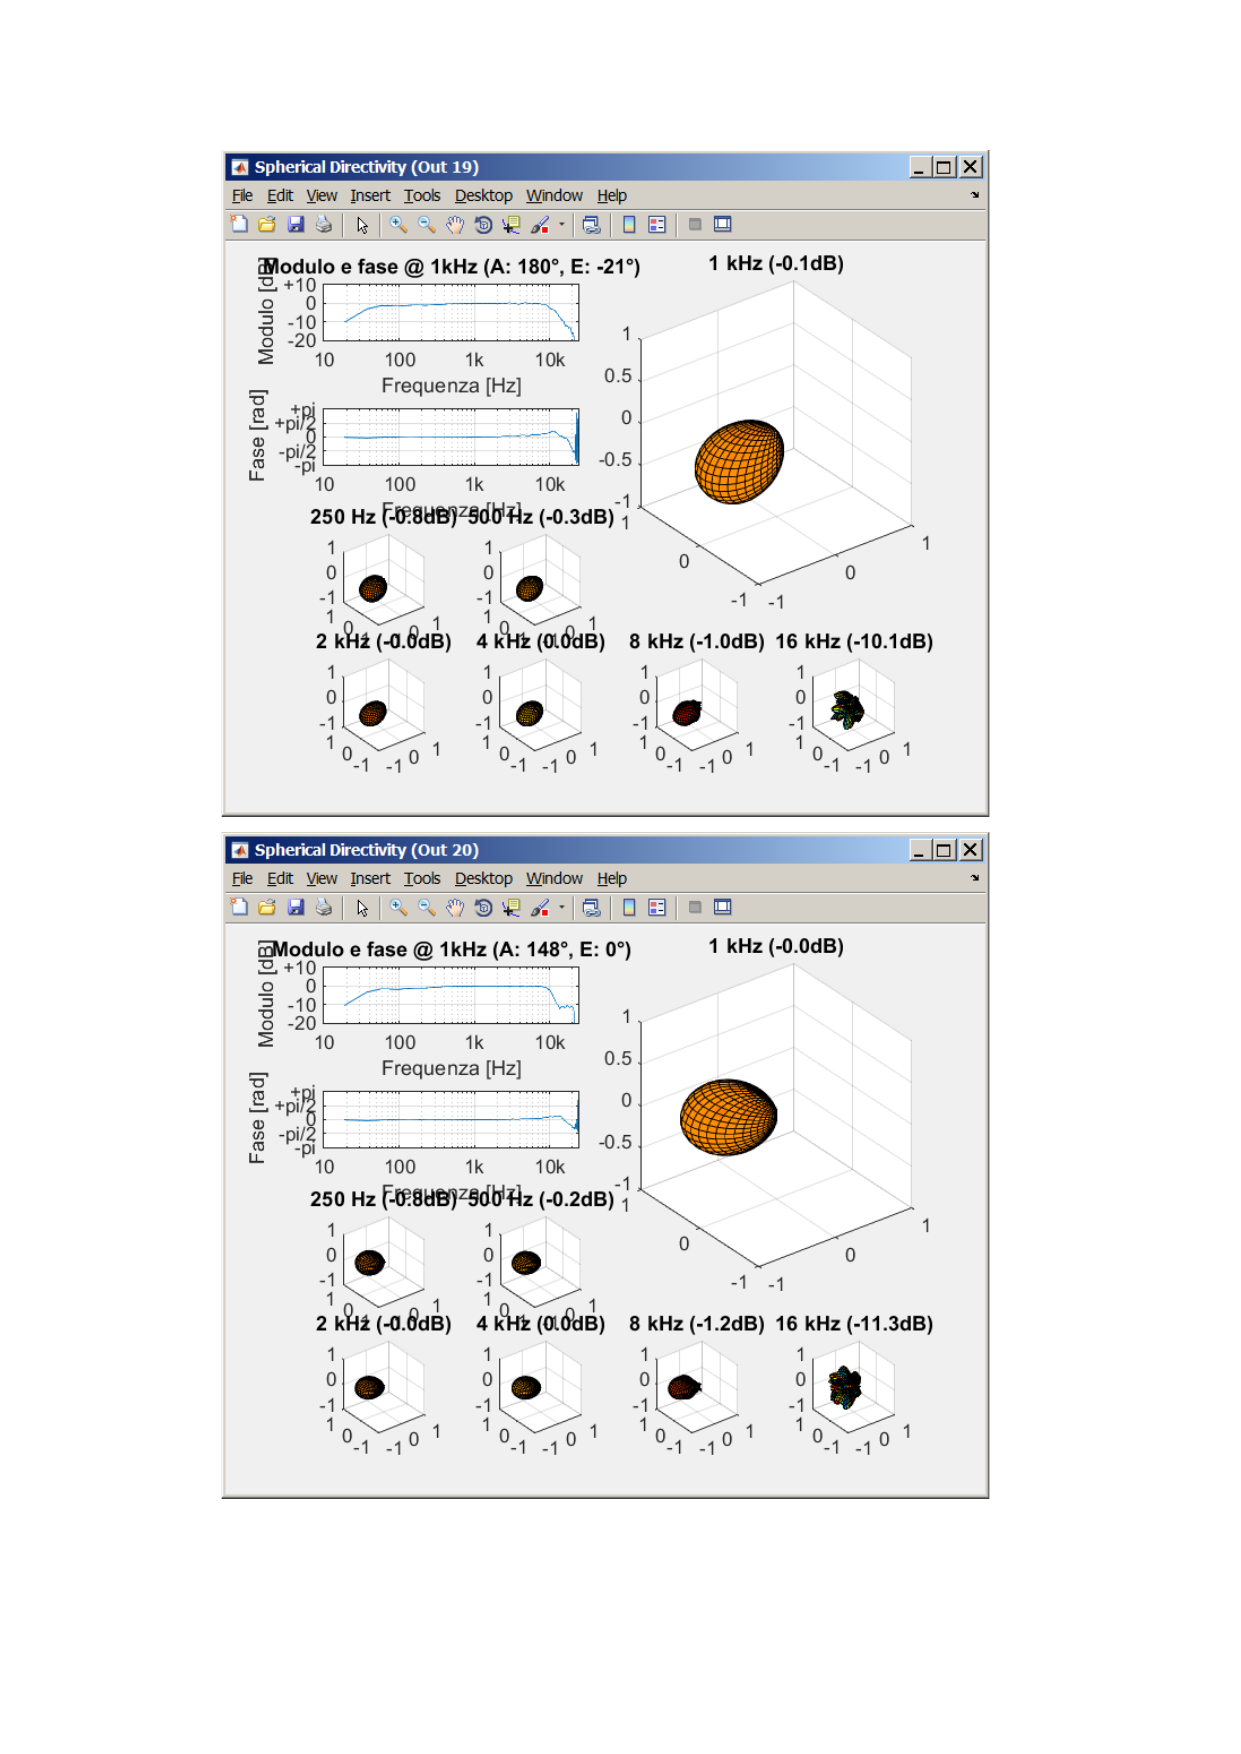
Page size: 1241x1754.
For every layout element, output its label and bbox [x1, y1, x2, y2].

picture [221, 150, 990, 817]
picture [221, 832, 990, 1499]
